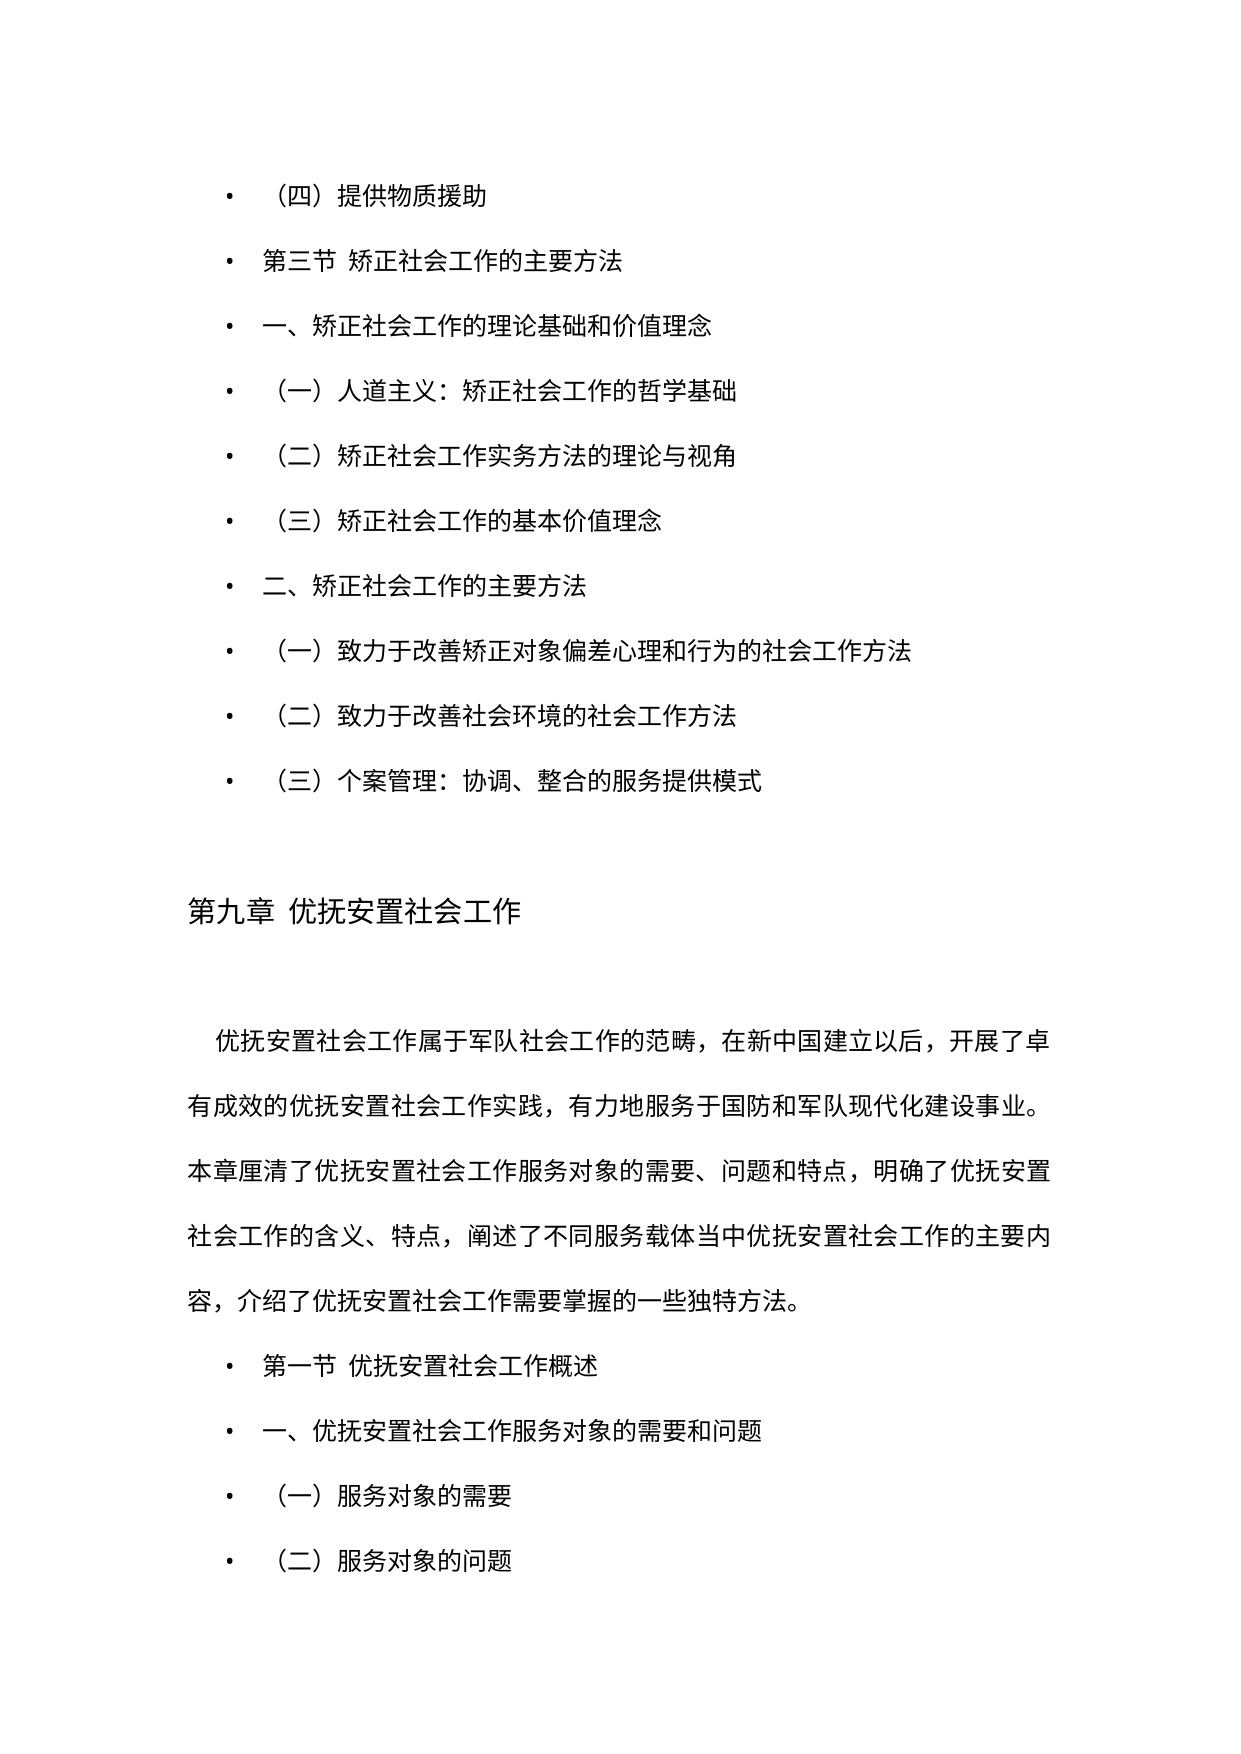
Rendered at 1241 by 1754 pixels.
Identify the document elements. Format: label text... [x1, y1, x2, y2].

text 优抚安置社会工作属于军队社会工作的范畴，在新中国建立以后，开展了卓有成效的优抚安置社会工作实践，有力地服务于国防和军队现代化建设事业。本章厘清了优抚安置社会工作服务对象的需要、问题和特点，明确了优抚安置社会工作的含义、特点，阐述了不同服务载体当中优抚安置社会工作的主要内容，介绍了优抚安置社会工作需要掌握的一些独特方法。 [187, 1007, 1053, 1332]
list （一）服务对象的需要 [225, 1462, 1053, 1527]
list （三）矫正社会工作的基本价值理念 [225, 487, 1053, 552]
list （一）人道主义：矫正社会工作的哲学基础 [225, 357, 1053, 422]
list （三）个案管理：协调、整合的服务提供模式 [225, 747, 1053, 812]
list 一、矫正社会工作的理论基础和价值理念 [225, 292, 1053, 357]
list （四）提供物质援助 [225, 162, 1053, 227]
list （一）致力于改善矫正对象偏差心理和行为的社会工作方法 [225, 617, 1053, 682]
list （二）矫正社会工作实务方法的理论与视角 [225, 422, 1053, 487]
text 第九章 优抚安置社会工作 [187, 877, 1053, 942]
list 一、优抚安置社会工作服务对象的需要和问题 [225, 1397, 1053, 1462]
list （二）服务对象的问题 [225, 1527, 1053, 1592]
list （二）致力于改善社会环境的社会工作方法 [225, 682, 1053, 747]
list 第三节 矫正社会工作的主要方法 [225, 227, 1053, 292]
list 第一节 优抚安置社会工作概述 [225, 1332, 1053, 1397]
list 二、矫正社会工作的主要方法 [225, 552, 1053, 617]
